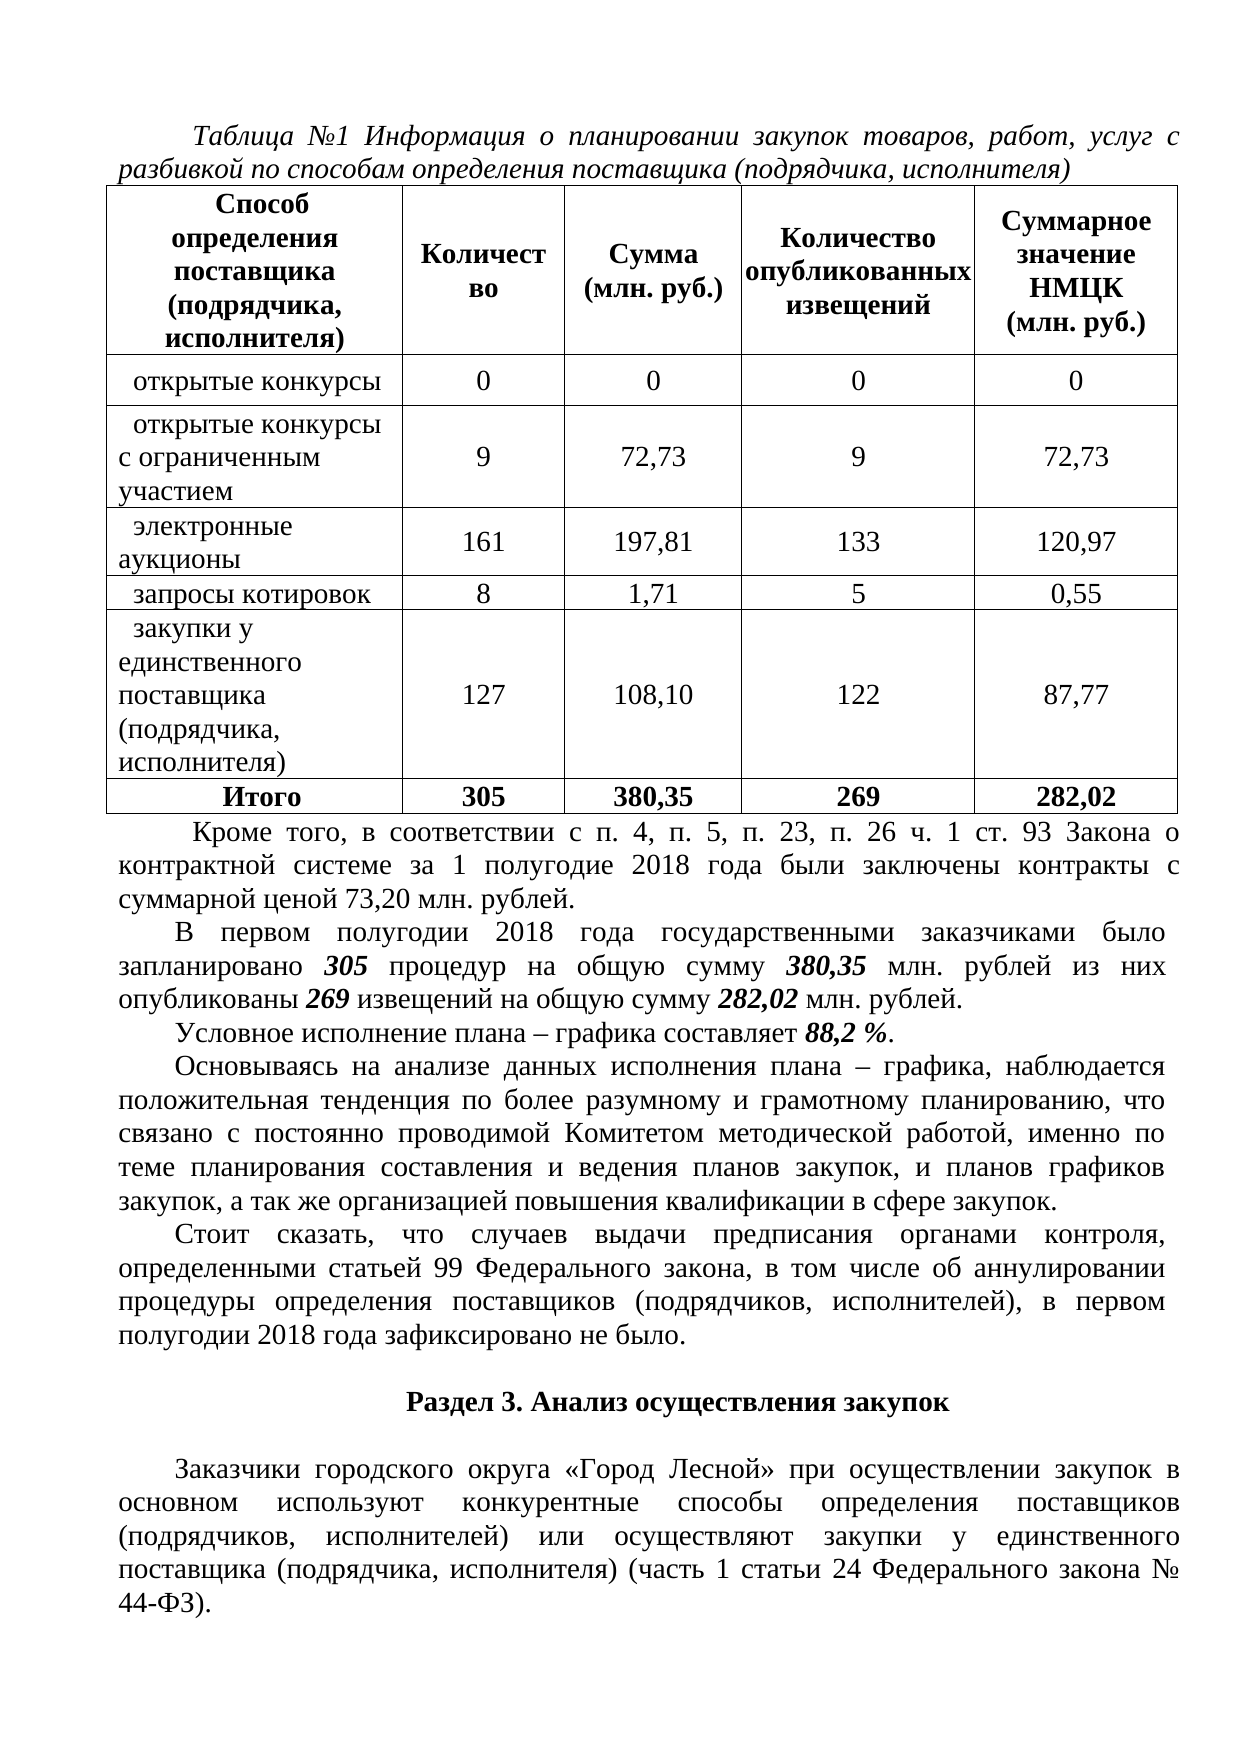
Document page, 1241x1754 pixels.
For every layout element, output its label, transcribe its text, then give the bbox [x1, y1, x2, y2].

table_cell 0 [742, 355, 974, 405]
table_cell 269 [742, 779, 974, 813]
table_cell 0 [403, 355, 564, 405]
table_header Количество [403, 186, 564, 354]
table_cell 0 [975, 355, 1177, 405]
table_cell 0,55 [975, 576, 1177, 609]
table_cell 127 [403, 610, 564, 778]
table_cell закупки у единственного поставщика (подрядчика, исполнителя) [107, 610, 402, 778]
table_cell 133 [742, 508, 974, 575]
table_header Количество опубликованных извещений [742, 186, 974, 354]
table_cell 197,81 [565, 508, 741, 575]
table_cell 87,77 [975, 610, 1177, 778]
table_cell 9 [742, 406, 974, 507]
title Таблица №1 Информация о планировании закупок товаров, работ, услуг с разбивкой по способам определения поставщика (подрядчика, исполнителя) [118, 118, 1181, 185]
table_cell 380,35 [565, 779, 741, 813]
text Раздел 3. Анализ осуществления закупок [118, 1384, 1181, 1417]
text Заказчики городского округа «Город Лесной» при осуществлении закупок в основном используют конкурентные способы определения поставщиков (подрядчиков, исполнителей) или осуществляют закупки у единственного поставщика (подрядчика, исполнителя) (часть 1 статьи 24 Федерального закона № 44-ФЗ). [118, 1451, 1181, 1619]
table_cell Итого [107, 779, 402, 813]
table_cell 72,73 [975, 406, 1177, 507]
table_cell 8 [403, 576, 564, 609]
table_cell 122 [742, 610, 974, 778]
table_header Сумма (млн. руб.) [565, 186, 741, 354]
title Кроме того, в соответствии с п. 4, п. 5, п. 23, п. 26 ч. 1 ст. 93 Закона о контрактной системе за 1 полугодие 2018 года были заключены контракты с суммарной ценой 73,20 млн. рублей. [118, 814, 1181, 914]
table_cell 9 [403, 406, 564, 507]
table_cell 120,97 [975, 508, 1177, 575]
table_cell 5 [742, 576, 974, 609]
table_cell 305 [403, 779, 564, 813]
table_cell 0 [565, 355, 741, 405]
text Основываясь на анализе данных исполнения плана – графика, наблюдается положительная тенденция по более разумному и грамотному планированию, что связано с постоянно проводимой Комитетом методической работой, именно по теме планирования составления и ведения планов закупок, и планов графиков закупок, а так же организацией повышения квалификации в сфере закупок. [118, 1048, 1166, 1216]
text Стоит сказать, что случаев выдачи предписания органами контроля, определенными статьей 99 Федерального закона, в том числе об аннулировании процедуры определения поставщиков (подрядчиков, исполнителей), в первом полугодии 2018 года зафиксировано не было. [118, 1216, 1166, 1350]
table_cell открытые конкурсы [107, 355, 402, 405]
text Условное исполнение плана – графика составляет 88,2 %. [118, 1015, 1166, 1048]
table_cell 72,73 [565, 406, 741, 507]
table_header Способ определения поставщика (подрядчика, исполнителя) [107, 186, 402, 354]
table_header Суммарное значение НМЦК (млн. руб.) [975, 186, 1177, 354]
table_cell открытые конкурсы с ограниченным участием [107, 406, 402, 507]
table_cell 161 [403, 508, 564, 575]
table_cell 108,10 [565, 610, 741, 778]
text В первом полугодии 2018 года государственными заказчиками было запланировано 305 процедур на общую сумму 380,35 млн. рублей из них опубликованы 269 извещений на общую сумму 282,02 млн. рублей. [118, 914, 1166, 1015]
table_cell 1,71 [565, 576, 741, 609]
table_cell 282,02 [975, 779, 1177, 813]
table_cell электронные аукционы [107, 508, 402, 575]
table_cell запросы котировок [107, 576, 402, 609]
